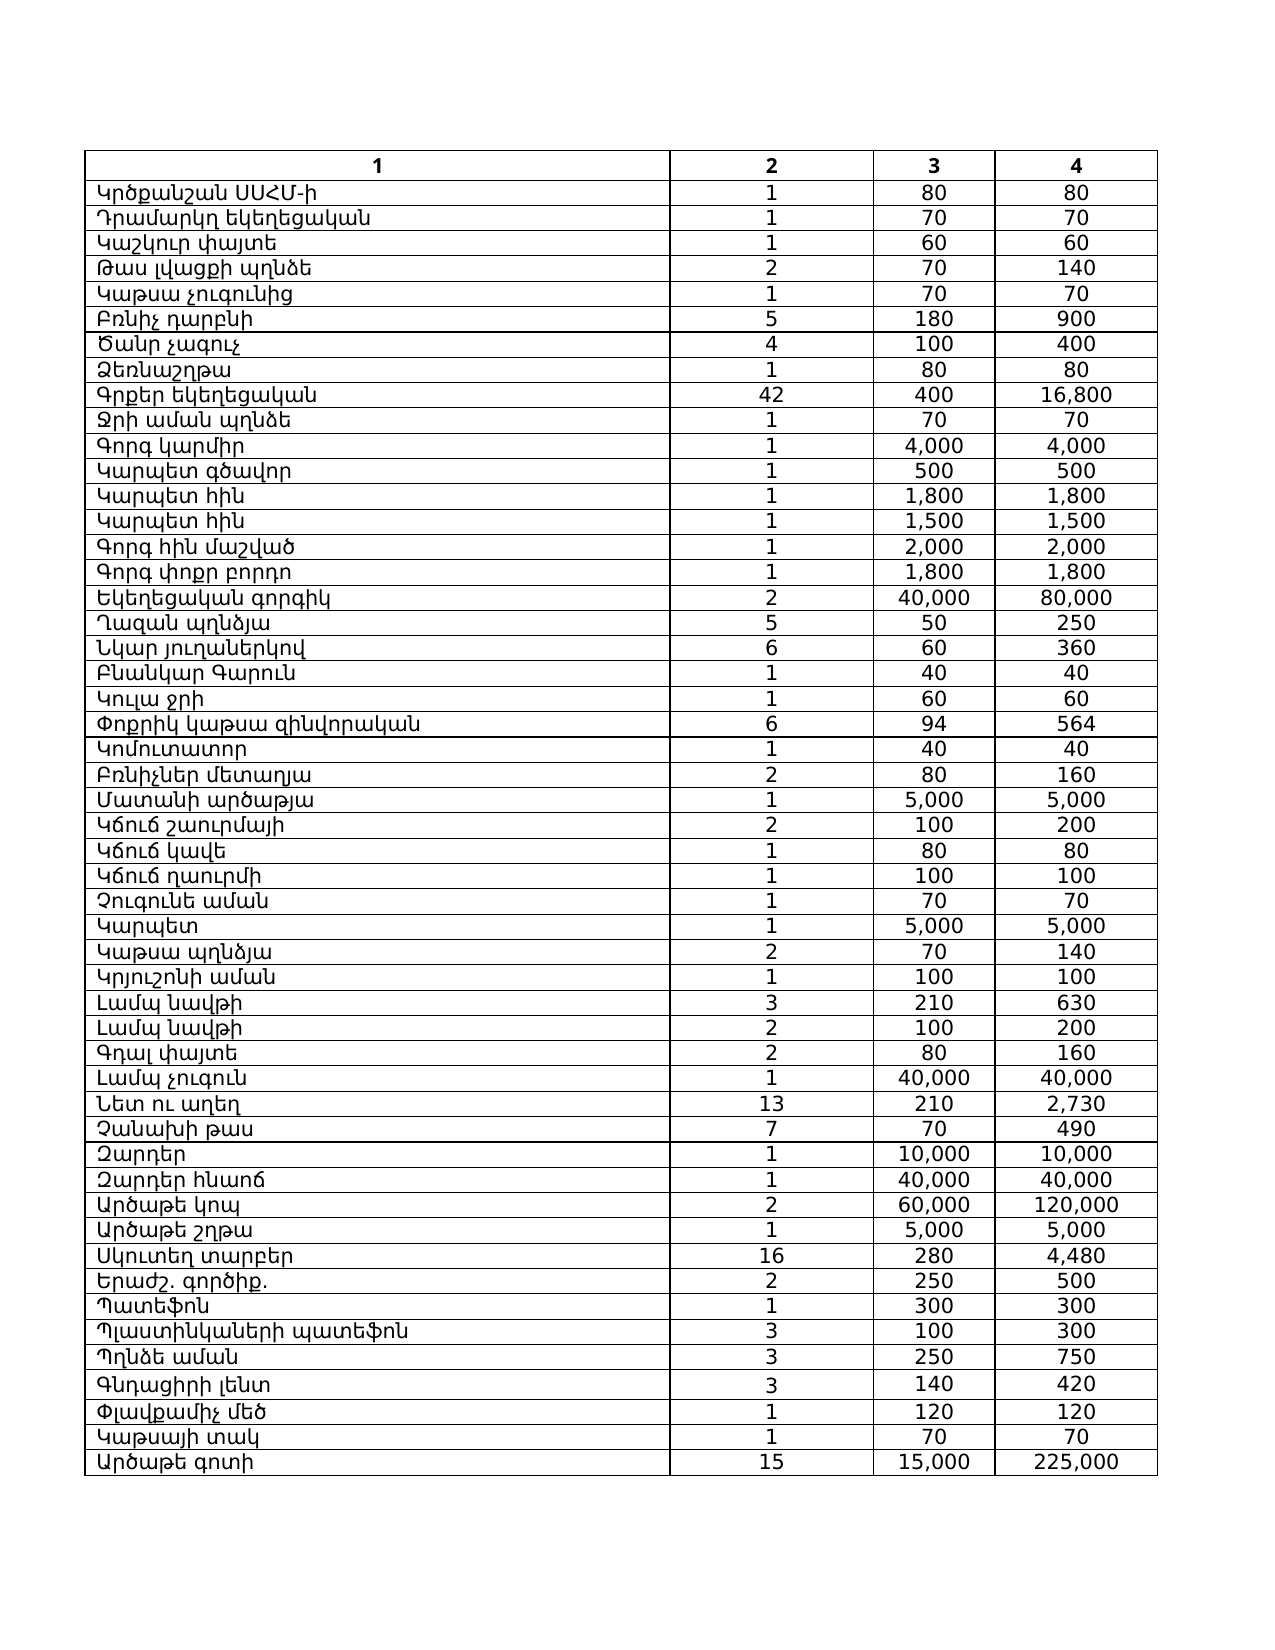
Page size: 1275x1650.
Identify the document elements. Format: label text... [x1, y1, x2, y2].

table_cell 1 [671, 1218, 873, 1243]
table_cell Լամպ նավթի [86, 1016, 669, 1040]
table_cell Կաթսա չուգունից [86, 282, 669, 306]
table_cell 60 [874, 231, 994, 255]
table_cell 70 [996, 889, 1157, 913]
table_cell 100 [874, 813, 994, 838]
table_cell Պատեֆոն [86, 1294, 669, 1318]
table_cell 1 [671, 965, 873, 989]
table_cell Փլավքամիչ մեծ [86, 1400, 669, 1424]
table_cell 60 [874, 687, 994, 711]
table_cell Կարպետ [86, 915, 669, 939]
table_cell Արծաթե շղթա [86, 1218, 669, 1243]
table_cell 1 [671, 1425, 873, 1449]
table_cell 40 [996, 661, 1157, 686]
table_cell 3 [671, 1320, 873, 1344]
table_cell 200 [996, 813, 1157, 838]
table_cell Չանախի թաս [86, 1117, 669, 1141]
table_cell 40,000 [874, 1168, 994, 1192]
table_cell 5,000 [996, 1218, 1157, 1243]
table_cell 7 [671, 1117, 873, 1141]
table_cell 1 [671, 408, 873, 433]
table_cell 94 [874, 712, 994, 736]
table_cell 80 [874, 1041, 994, 1065]
table_cell Զարդեր հնաոճ [86, 1168, 669, 1192]
table_cell 300 [996, 1320, 1157, 1344]
table_cell 1 [671, 434, 873, 458]
table_cell 2,730 [996, 1092, 1157, 1116]
table_cell 250 [874, 1269, 994, 1293]
table_cell Նետ ու աղեղ [86, 1092, 669, 1116]
table_cell 2 [671, 813, 873, 838]
table_cell 1 [671, 1400, 873, 1424]
table_cell 1 [671, 560, 873, 584]
table_cell 1 [671, 282, 873, 306]
table_cell 100 [874, 1016, 994, 1040]
table_cell 180 [874, 307, 994, 331]
table_cell Եկեղեցական գորգիկ [86, 586, 669, 610]
table_cell 210 [874, 991, 994, 1015]
table_cell Փոքրիկ կաթսա զինվորական [86, 712, 669, 736]
table_cell 1 [671, 889, 873, 913]
table_cell 160 [996, 1041, 1157, 1065]
table_cell 360 [996, 636, 1157, 660]
table_cell 250 [996, 611, 1157, 635]
table_cell 70 [874, 282, 994, 306]
table_cell 5 [671, 611, 873, 635]
table_cell 100 [874, 333, 994, 357]
table_cell 100 [996, 965, 1157, 989]
table_cell 1 [671, 864, 873, 888]
table_cell Գդալ փայտե [86, 1041, 669, 1065]
table_cell Սկուտեղ տարբեր [86, 1244, 669, 1268]
table_cell 1 [671, 788, 873, 812]
table_cell Դրամարկղ եկեղեցական [86, 206, 669, 230]
table_cell Բնանկար Գարուն [86, 661, 669, 686]
table_cell Արծաթե գոտի [86, 1450, 669, 1474]
table_cell 900 [996, 307, 1157, 331]
table_cell Թաս լվացքի պղնձե [86, 256, 669, 281]
table_cell Կճուճ ղաուրմի [86, 864, 669, 888]
table_cell 70 [874, 206, 994, 230]
table_cell 70 [996, 408, 1157, 433]
table_cell 2 [671, 1193, 873, 1217]
table_cell 4 [671, 333, 873, 357]
table_cell 250 [874, 1345, 994, 1369]
table_cell Պլաստինկաների պատեֆոն [86, 1320, 669, 1344]
table_cell 1,800 [874, 484, 994, 508]
table_cell 10,000 [874, 1143, 994, 1167]
table_cell Կաթսա պղնձյա [86, 940, 669, 964]
table_cell Գորգ հին մաշված [86, 535, 669, 559]
table_cell 1 [671, 484, 873, 508]
table_cell 70 [996, 282, 1157, 306]
table_cell 630 [996, 991, 1157, 1015]
table_cell 2 [671, 1041, 873, 1065]
table_cell 1,800 [996, 484, 1157, 508]
table_cell Ղազան պղնձյա [86, 611, 669, 635]
table_cell 1 [671, 915, 873, 939]
table_cell 2 [671, 256, 873, 281]
table_cell 2 [671, 586, 873, 610]
table_cell Կարպետ հին [86, 484, 669, 508]
table_cell 70 [874, 408, 994, 433]
table_cell Կաթսայի տակ [86, 1425, 669, 1449]
table_cell 70 [996, 206, 1157, 230]
table_cell 225,000 [996, 1450, 1157, 1474]
table_cell 1,500 [874, 510, 994, 534]
table_cell 70 [874, 1117, 994, 1141]
table_cell 1 [671, 459, 873, 483]
table_cell Բռնիչ դարբնի [86, 307, 669, 331]
table_cell 4,480 [996, 1244, 1157, 1268]
table_cell 100 [996, 864, 1157, 888]
table_cell 5,000 [996, 915, 1157, 939]
table_cell Կարպետ հին [86, 510, 669, 534]
table_cell 490 [996, 1117, 1157, 1141]
table_cell 200 [996, 1016, 1157, 1040]
table_cell 3 [671, 1370, 873, 1399]
table_cell Գորգ փոքր բորդո [86, 560, 669, 584]
table_cell Մատանի արծաթյա [86, 788, 669, 812]
table_header 4 [996, 151, 1157, 179]
table_cell 80 [996, 181, 1157, 205]
table_cell 1 [671, 1294, 873, 1318]
table_cell Կրյուշոնի աման [86, 965, 669, 989]
table_cell 2 [671, 1016, 873, 1040]
table_cell 6 [671, 712, 873, 736]
table_cell 1 [671, 738, 873, 762]
table_cell 10,000 [996, 1143, 1157, 1167]
table_cell 5,000 [874, 915, 994, 939]
table_cell 1 [671, 358, 873, 382]
table_cell Լամպ չուգուն [86, 1066, 669, 1091]
table_cell 1,500 [996, 510, 1157, 534]
table_cell 120 [996, 1400, 1157, 1424]
table_cell Կաշկուր փայտե [86, 231, 669, 255]
table_cell 120,000 [996, 1193, 1157, 1217]
table_cell 100 [874, 965, 994, 989]
table_cell 1 [671, 1143, 873, 1167]
table_cell 70 [996, 1425, 1157, 1449]
table_cell 13 [671, 1092, 873, 1116]
table_cell 2 [671, 763, 873, 787]
table_cell 40,000 [874, 586, 994, 610]
table_cell Կրծքանշան ՍՍՀՄ-ի [86, 181, 669, 205]
table_cell 80 [874, 763, 994, 787]
table_cell 60 [996, 231, 1157, 255]
table_cell Չուգունե աման [86, 889, 669, 913]
table_cell 100 [874, 864, 994, 888]
table_cell 15 [671, 1450, 873, 1474]
table_cell 300 [874, 1294, 994, 1318]
table_cell 420 [996, 1370, 1157, 1399]
table_cell 2,000 [996, 535, 1157, 559]
table_cell 400 [874, 383, 994, 407]
table_cell 1 [671, 839, 873, 863]
table_cell Կուլա ջրի [86, 687, 669, 711]
table_cell Բռնիչներ մետաղյա [86, 763, 669, 787]
table_cell 70 [874, 940, 994, 964]
table_cell 16 [671, 1244, 873, 1268]
table_header 1 [86, 151, 669, 179]
table_cell Լամպ նավթի [86, 991, 669, 1015]
table_cell 40 [874, 661, 994, 686]
table_cell Գնդացիրի լենտ [86, 1370, 669, 1399]
table_header 3 [874, 151, 994, 179]
table_cell 1 [671, 510, 873, 534]
table_cell Գրքեր եկեղեցական [86, 383, 669, 407]
table_cell 1 [671, 231, 873, 255]
table_cell 1 [671, 661, 873, 686]
table_cell Կճուճ կավե [86, 839, 669, 863]
table_cell 2 [671, 940, 873, 964]
table_cell Կճուճ շաուրմայի [86, 813, 669, 838]
table_cell 140 [996, 256, 1157, 281]
table_cell 750 [996, 1345, 1157, 1369]
table_cell 4,000 [996, 434, 1157, 458]
table_cell 40 [996, 738, 1157, 762]
table_cell 210 [874, 1092, 994, 1116]
table_cell 120 [874, 1400, 994, 1424]
table_cell Ձեռնաշղթա [86, 358, 669, 382]
table_cell 60 [996, 687, 1157, 711]
table_cell 40,000 [874, 1066, 994, 1091]
table_cell 15,000 [874, 1450, 994, 1474]
table_cell 6 [671, 636, 873, 660]
table_cell Արծաթե կոպ [86, 1193, 669, 1217]
table_cell 5,000 [874, 1218, 994, 1243]
table_cell 80 [874, 839, 994, 863]
table_cell 70 [874, 889, 994, 913]
table_cell 400 [996, 333, 1157, 357]
table_cell 1 [671, 181, 873, 205]
table_cell 70 [874, 1425, 994, 1449]
table_cell 3 [671, 1345, 873, 1369]
table_cell 100 [874, 1320, 994, 1344]
table_cell 1 [671, 1168, 873, 1192]
table_cell 4,000 [874, 434, 994, 458]
table_cell 1 [671, 206, 873, 230]
table_cell 5,000 [874, 788, 994, 812]
table_cell Ծանր չագուչ [86, 333, 669, 357]
table_cell 500 [996, 459, 1157, 483]
table_cell 5,000 [996, 788, 1157, 812]
table_cell Կարպետ գծավոր [86, 459, 669, 483]
table_cell 16,800 [996, 383, 1157, 407]
table_cell 3 [671, 991, 873, 1015]
table_cell 5 [671, 307, 873, 331]
table_cell 300 [996, 1294, 1157, 1318]
table_cell 40,000 [996, 1066, 1157, 1091]
table_cell 80 [996, 839, 1157, 863]
table_cell 80,000 [996, 586, 1157, 610]
table_cell Կոմուտատոր [86, 738, 669, 762]
table_cell 50 [874, 611, 994, 635]
table_cell 60 [874, 636, 994, 660]
table_cell 160 [996, 763, 1157, 787]
table_cell 60,000 [874, 1193, 994, 1217]
table_cell 1 [671, 535, 873, 559]
table_cell 500 [874, 459, 994, 483]
table_cell 80 [874, 181, 994, 205]
table_cell 1 [671, 687, 873, 711]
table_cell 1 [671, 1066, 873, 1091]
table_cell 70 [874, 256, 994, 281]
table_cell 140 [874, 1370, 994, 1399]
table_cell 280 [874, 1244, 994, 1268]
table_cell 1,800 [996, 560, 1157, 584]
table_cell 140 [996, 940, 1157, 964]
table_cell Ջրի աման պղնձե [86, 408, 669, 433]
table_cell 42 [671, 383, 873, 407]
table_cell Զարդեր [86, 1143, 669, 1167]
table_cell 80 [996, 358, 1157, 382]
table_cell 500 [996, 1269, 1157, 1293]
table_cell 2,000 [874, 535, 994, 559]
table_cell 564 [996, 712, 1157, 736]
table_cell Նկար յուղաներկով [86, 636, 669, 660]
table_header 2 [671, 151, 873, 179]
table_cell 1,800 [874, 560, 994, 584]
table_cell 80 [874, 358, 994, 382]
table_cell 40 [874, 738, 994, 762]
table_cell 2 [671, 1269, 873, 1293]
table_cell Պղնձե աման [86, 1345, 669, 1369]
table_cell 40,000 [996, 1168, 1157, 1192]
table_cell Երաժշ. գործիք. [86, 1269, 669, 1293]
table_cell Գորգ կարմիր [86, 434, 669, 458]
